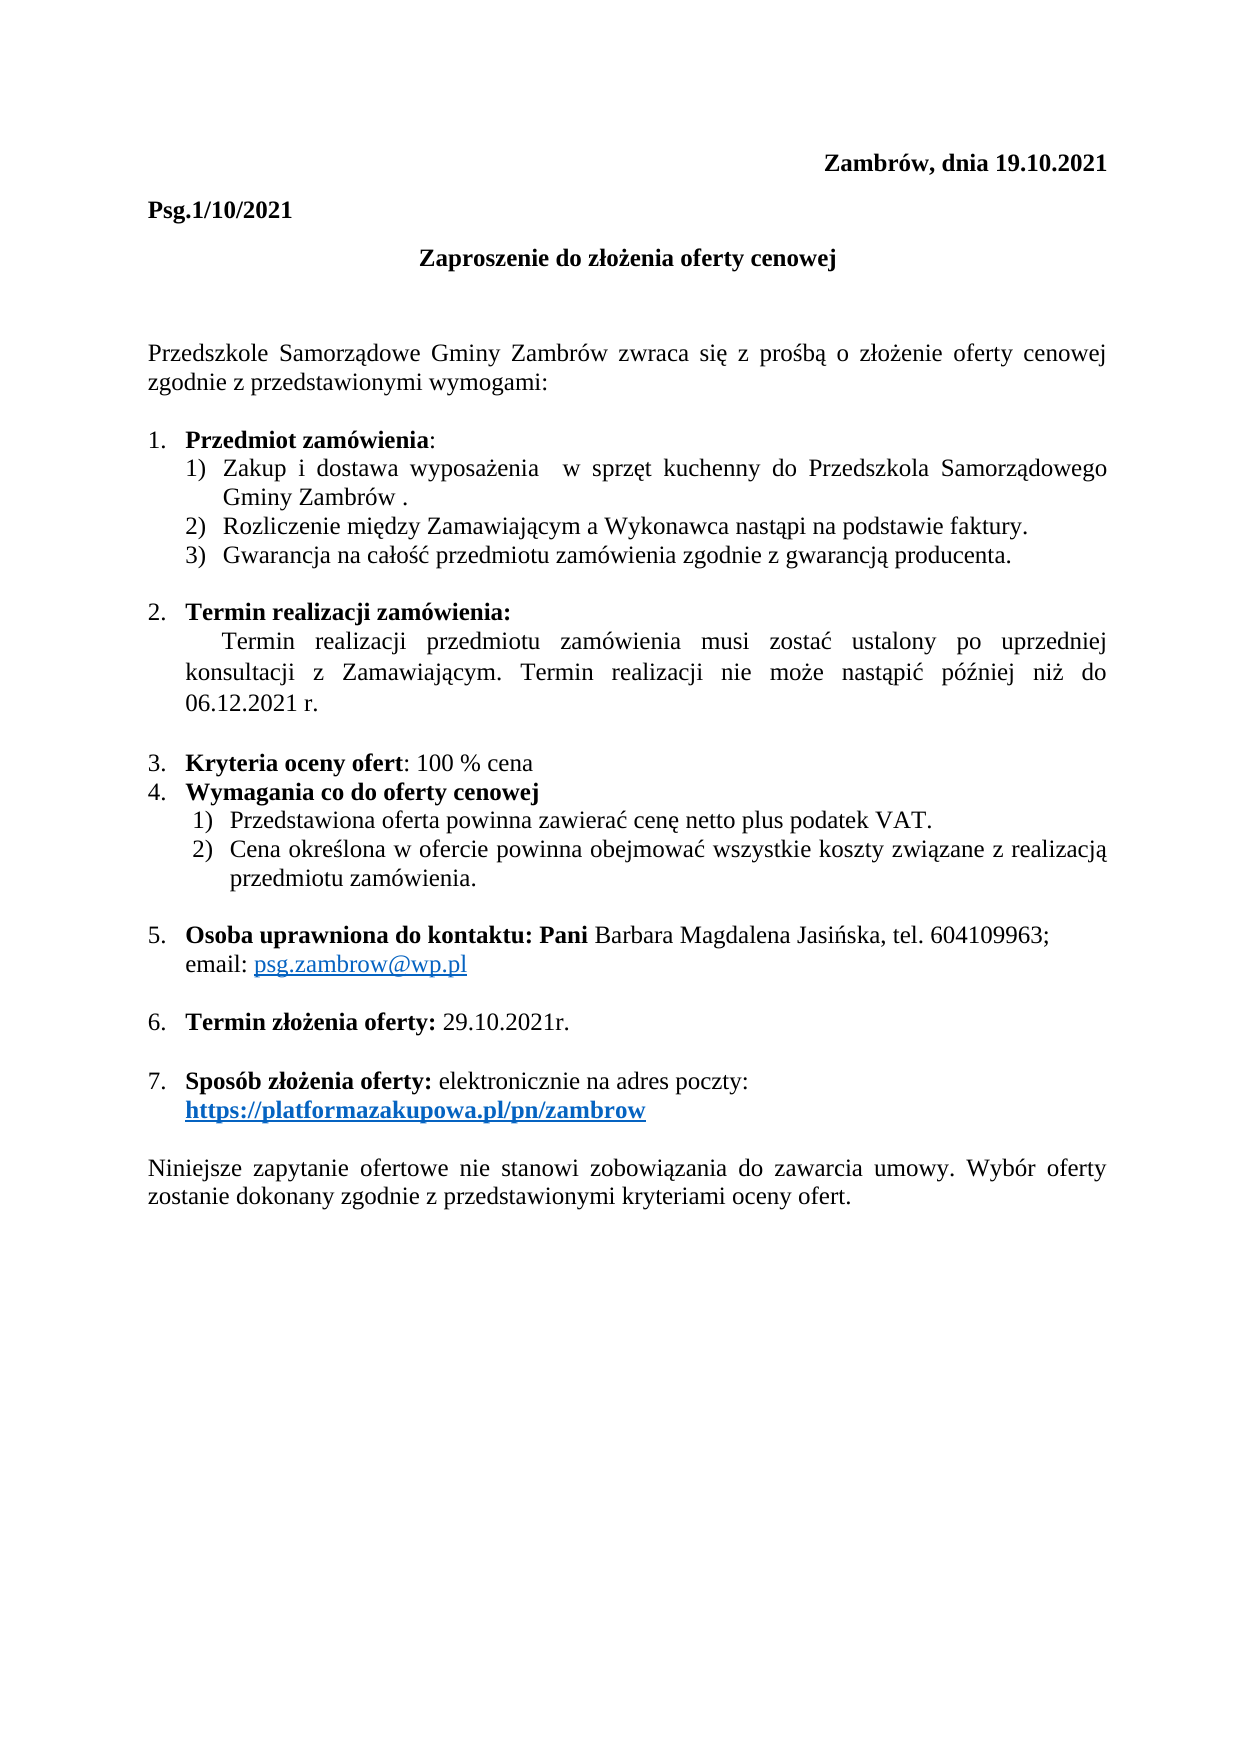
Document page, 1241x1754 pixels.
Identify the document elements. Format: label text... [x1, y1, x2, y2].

list Przedmiot zamówienia: [148, 425, 1107, 453]
text Przedszkole Samorządowe Gminy Zambrów zwraca się z prośbą o złożenie oferty cenowej zgodnie z przedstawionymi wymogami: [148, 338, 1107, 396]
list Wymagania co do oferty cenowej [148, 777, 1107, 805]
text Zambrów, dnia 19.10.2021 [148, 148, 1107, 176]
list Gwarancja na całość przedmiotu zamówienia zgodnie z gwarancją producenta. [185, 540, 1107, 568]
list Osoba uprawniona do kontaktu: Pani Barbara Magdalena Jasińska, tel. 604109963; email: psg.zambrow@wp.pl [148, 920, 1107, 978]
list Cena określona w ofercie powinna obejmować wszystkie koszty związane z realizacją przedmiotu zamówienia. [192, 834, 1107, 892]
list Zakup i dostawa wyposażenia w sprzęt kuchenny do Przedszkola Samorządowego Gminy Zambrów . [185, 453, 1107, 511]
list Termin realizacji przedmiotu zamówienia musi zostać ustalony po uprzedniej konsultacji z Zamawiającym. Termin realizacji nie może nastąpić później niż do 06.12.2021 r. [185, 626, 1107, 717]
text Niniejsze zapytanie ofertowe nie stanowi zobowiązania do zawarcia umowy. Wybór oferty zostanie dokonany zgodnie z przedstawionymi kryteriami oceny ofert. [148, 1153, 1107, 1210]
text Zaproszenie do złożenia oferty cenowej [148, 243, 1107, 272]
list Termin realizacji zamówienia: [148, 597, 1107, 626]
list Kryteria oceny ofert: 100 % cena [148, 748, 1107, 777]
list Termin złożenia oferty: 29.10.2021r. [148, 1007, 1107, 1035]
list Sposób złożenia oferty: elektronicznie na adres poczty: https://platformazakupowa.pl/pn/zambrow [148, 1066, 1107, 1124]
list Przedstawiona oferta powinna zawierać cenę netto plus podatek VAT. [192, 805, 1107, 834]
list Rozliczenie między Zamawiającym a Wykonawca nastąpi na podstawie faktury. [185, 511, 1107, 540]
text Psg.1/10/2021 [148, 195, 1107, 224]
